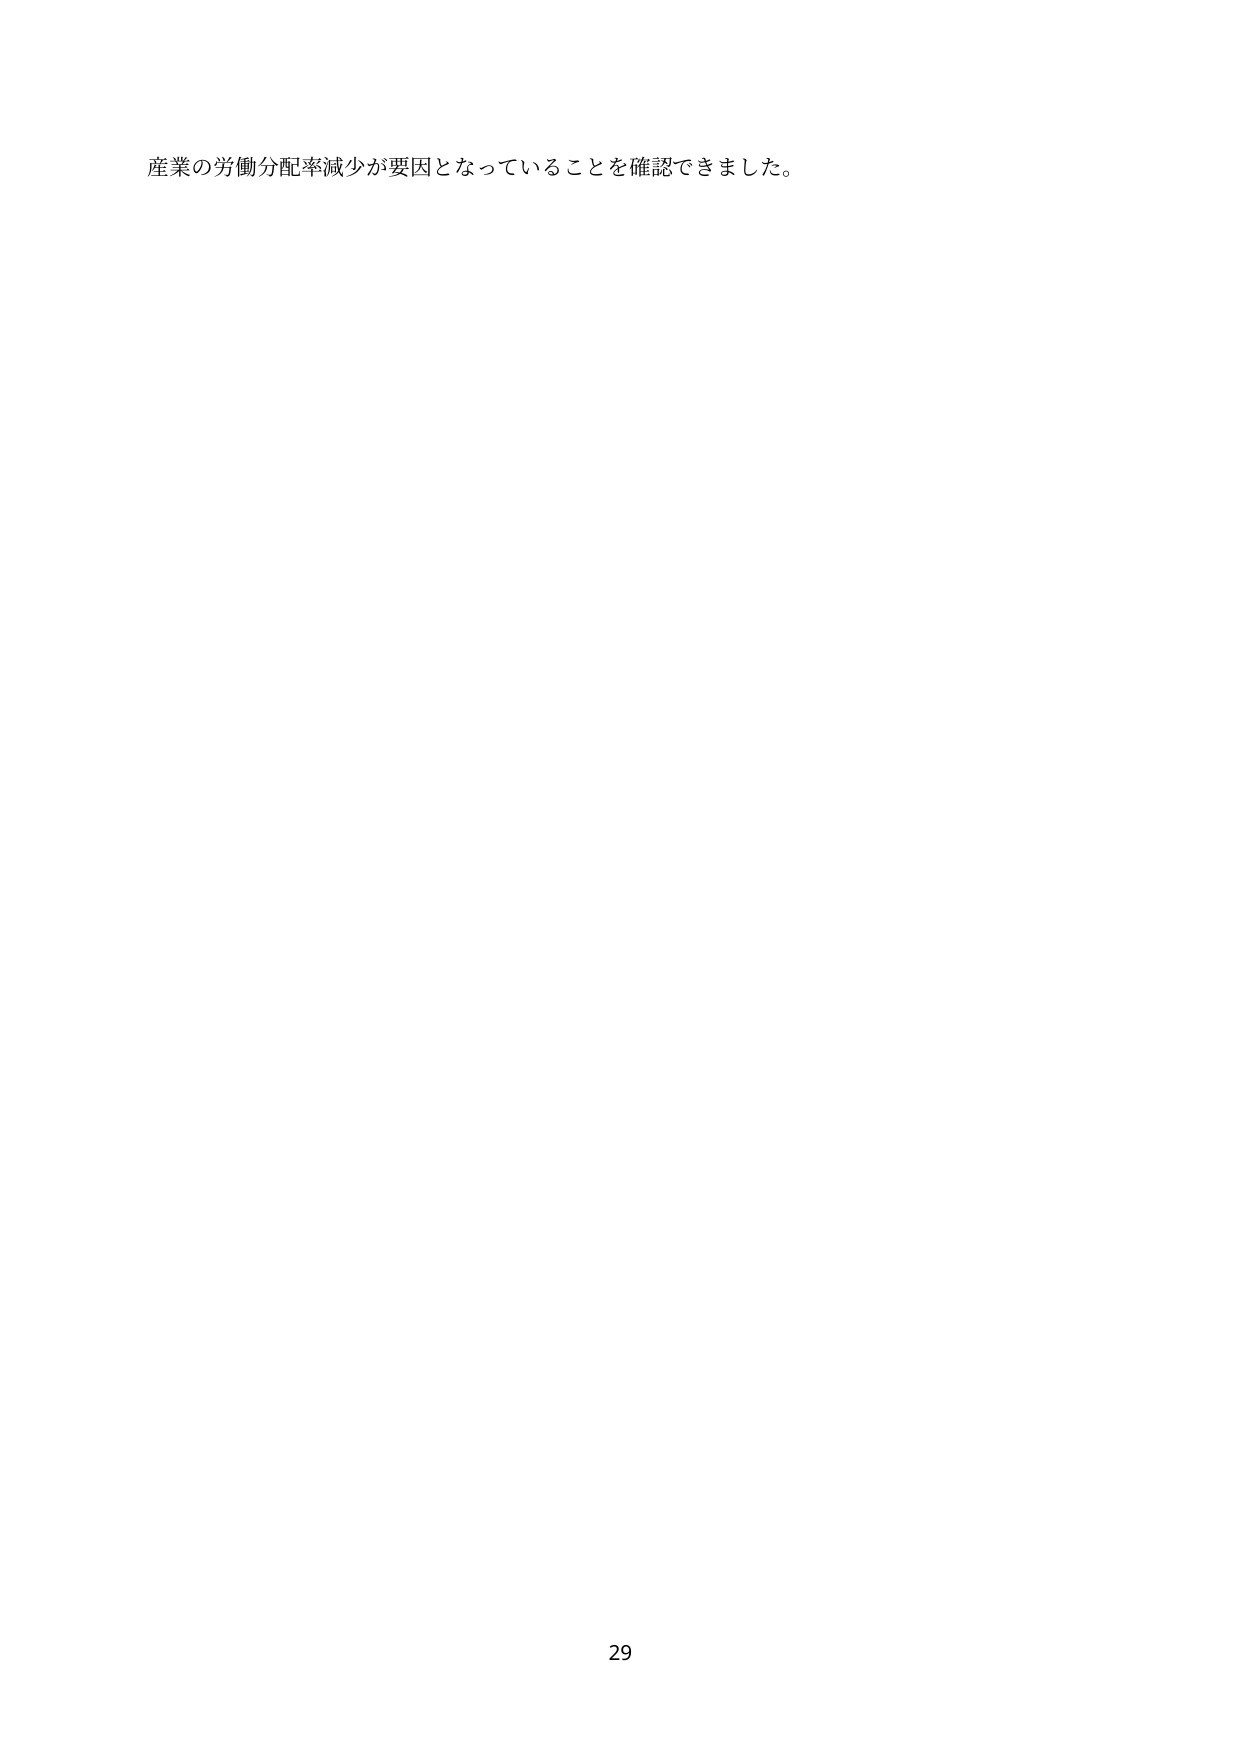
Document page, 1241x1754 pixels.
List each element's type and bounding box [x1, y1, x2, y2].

text [148, 148, 1092, 184]
